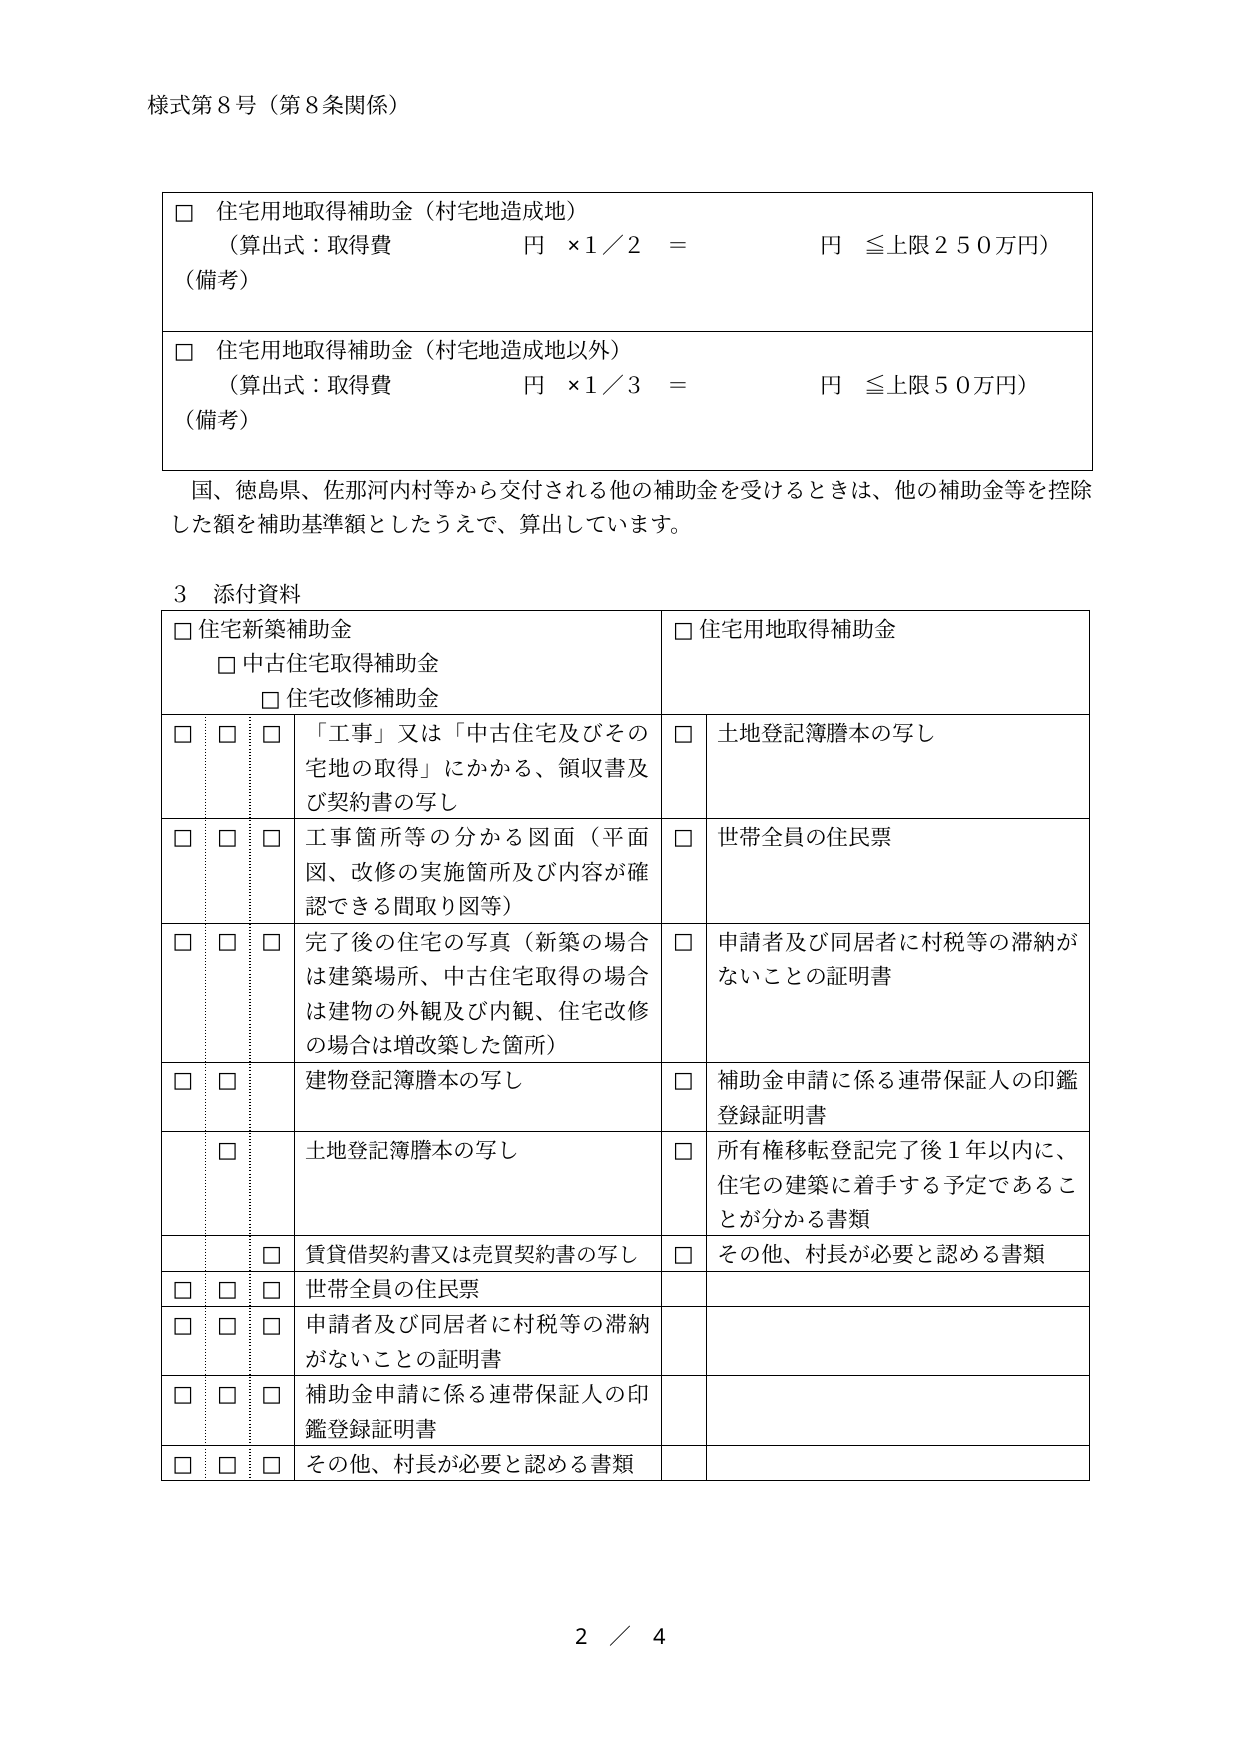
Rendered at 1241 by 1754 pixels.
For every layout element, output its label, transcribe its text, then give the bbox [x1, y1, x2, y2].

table_cell □ [206, 1132, 250, 1235]
table_cell □ [250, 924, 294, 1061]
table_cell □ 住宅用地取得補助金（村宅地造成地以外） （算出式：取得費 円 ×１／３ ＝ 円 ≦上限５０万円） （備考） [163, 332, 1092, 470]
table_cell □ [206, 1272, 250, 1306]
table_cell □ [162, 715, 206, 818]
table_cell 土地登記簿謄本の写し [707, 715, 1089, 818]
table_cell □ [206, 819, 250, 923]
table_cell □ [662, 924, 706, 1061]
text 国、徳島県、佐那河内村等から交付される他の補助金を受けるときは、他の補助金等を控除した額を補助基準額としたうえで、算出しています。 [169, 471, 1092, 541]
table_cell [206, 1236, 250, 1271]
table_cell 賃貸借契約書又は売買契約書の写し [295, 1236, 661, 1271]
table_header □ 住宅用地取得補助金（村宅地造成地） （算出式：取得費 円 ×１／２ ＝ 円 ≦上限２５０万円） （備考） [163, 193, 1092, 331]
table_cell □ [206, 715, 250, 818]
table_cell □ [206, 1307, 250, 1375]
table_cell その他、村長が必要と認める書類 [295, 1446, 661, 1480]
table_cell □ [162, 1446, 206, 1480]
table_cell 補助金申請に係る連帯保証人の印鑑登録証明書 [707, 1063, 1089, 1131]
table_header □ 住宅新築補助金 □ 中古住宅取得補助金 □ 住宅改修補助金 [162, 611, 661, 714]
table_cell 補助金申請に係る連帯保証人の印鑑登録証明書 [295, 1376, 661, 1445]
table_cell [707, 1446, 1089, 1480]
table_cell [707, 1376, 1089, 1445]
table_cell 完了後の住宅の写真（新築の場合は建築場所、中古住宅取得の場合は建物の外観及び内観、住宅改修の場合は増改築した箇所） [295, 924, 661, 1061]
table_cell □ [250, 1446, 294, 1480]
table_cell [662, 1307, 706, 1375]
table_cell □ [662, 819, 706, 923]
table_cell [162, 1132, 206, 1235]
table_cell □ [162, 1063, 206, 1131]
table_cell [662, 1446, 706, 1480]
table_cell □ [250, 1236, 294, 1271]
table_header □ 住宅用地取得補助金 [662, 611, 1089, 714]
table_cell [707, 1272, 1089, 1306]
table_cell 申請者及び同居者に村税等の滞納がないことの証明書 [295, 1307, 661, 1375]
table_cell □ [162, 819, 206, 923]
table_cell □ [206, 1446, 250, 1480]
table_cell 建物登記簿謄本の写し [295, 1063, 661, 1131]
table_cell 申請者及び同居者に村税等の滞納がないことの証明書 [707, 924, 1089, 1061]
table_cell その他、村長が必要と認める書類 [707, 1236, 1089, 1271]
table_cell □ [662, 1236, 706, 1271]
table_cell □ [162, 1376, 206, 1445]
table_cell 工事箇所等の分かる図面（平面図、改修の実施箇所及び内容が確認できる間取り図等） [295, 819, 661, 923]
table_cell 「工事」又は「中古住宅及びその宅地の取得」にかかる、領収書及び契約書の写し [295, 715, 661, 818]
table_cell [662, 1272, 706, 1306]
table_cell □ [662, 715, 706, 818]
table_cell 所有権移転登記完了後１年以内に、住宅の建築に着手する予定であることが分かる書類 [707, 1132, 1089, 1235]
table_cell [250, 1132, 294, 1235]
table_cell □ [162, 1272, 206, 1306]
table_cell [662, 1376, 706, 1445]
table_cell □ [206, 1063, 250, 1131]
table_cell □ [250, 715, 294, 818]
table_cell 世帯全員の住民票 [295, 1272, 661, 1306]
table_cell □ [250, 819, 294, 923]
table_cell 土地登記簿謄本の写し [295, 1132, 661, 1235]
table_cell □ [162, 924, 206, 1061]
text ３ 添付資料 [148, 575, 1092, 610]
table_cell □ [206, 1376, 250, 1445]
table_cell [707, 1307, 1089, 1375]
table_cell □ [250, 1376, 294, 1445]
table_cell □ [206, 924, 250, 1061]
table_cell □ [662, 1132, 706, 1235]
table_cell [162, 1236, 206, 1271]
table_cell □ [662, 1063, 706, 1131]
table_cell [250, 1063, 294, 1131]
table_cell □ [250, 1272, 294, 1306]
table_cell □ [162, 1307, 206, 1375]
table_cell □ [250, 1307, 294, 1375]
table_cell 世帯全員の住民票 [707, 819, 1089, 923]
